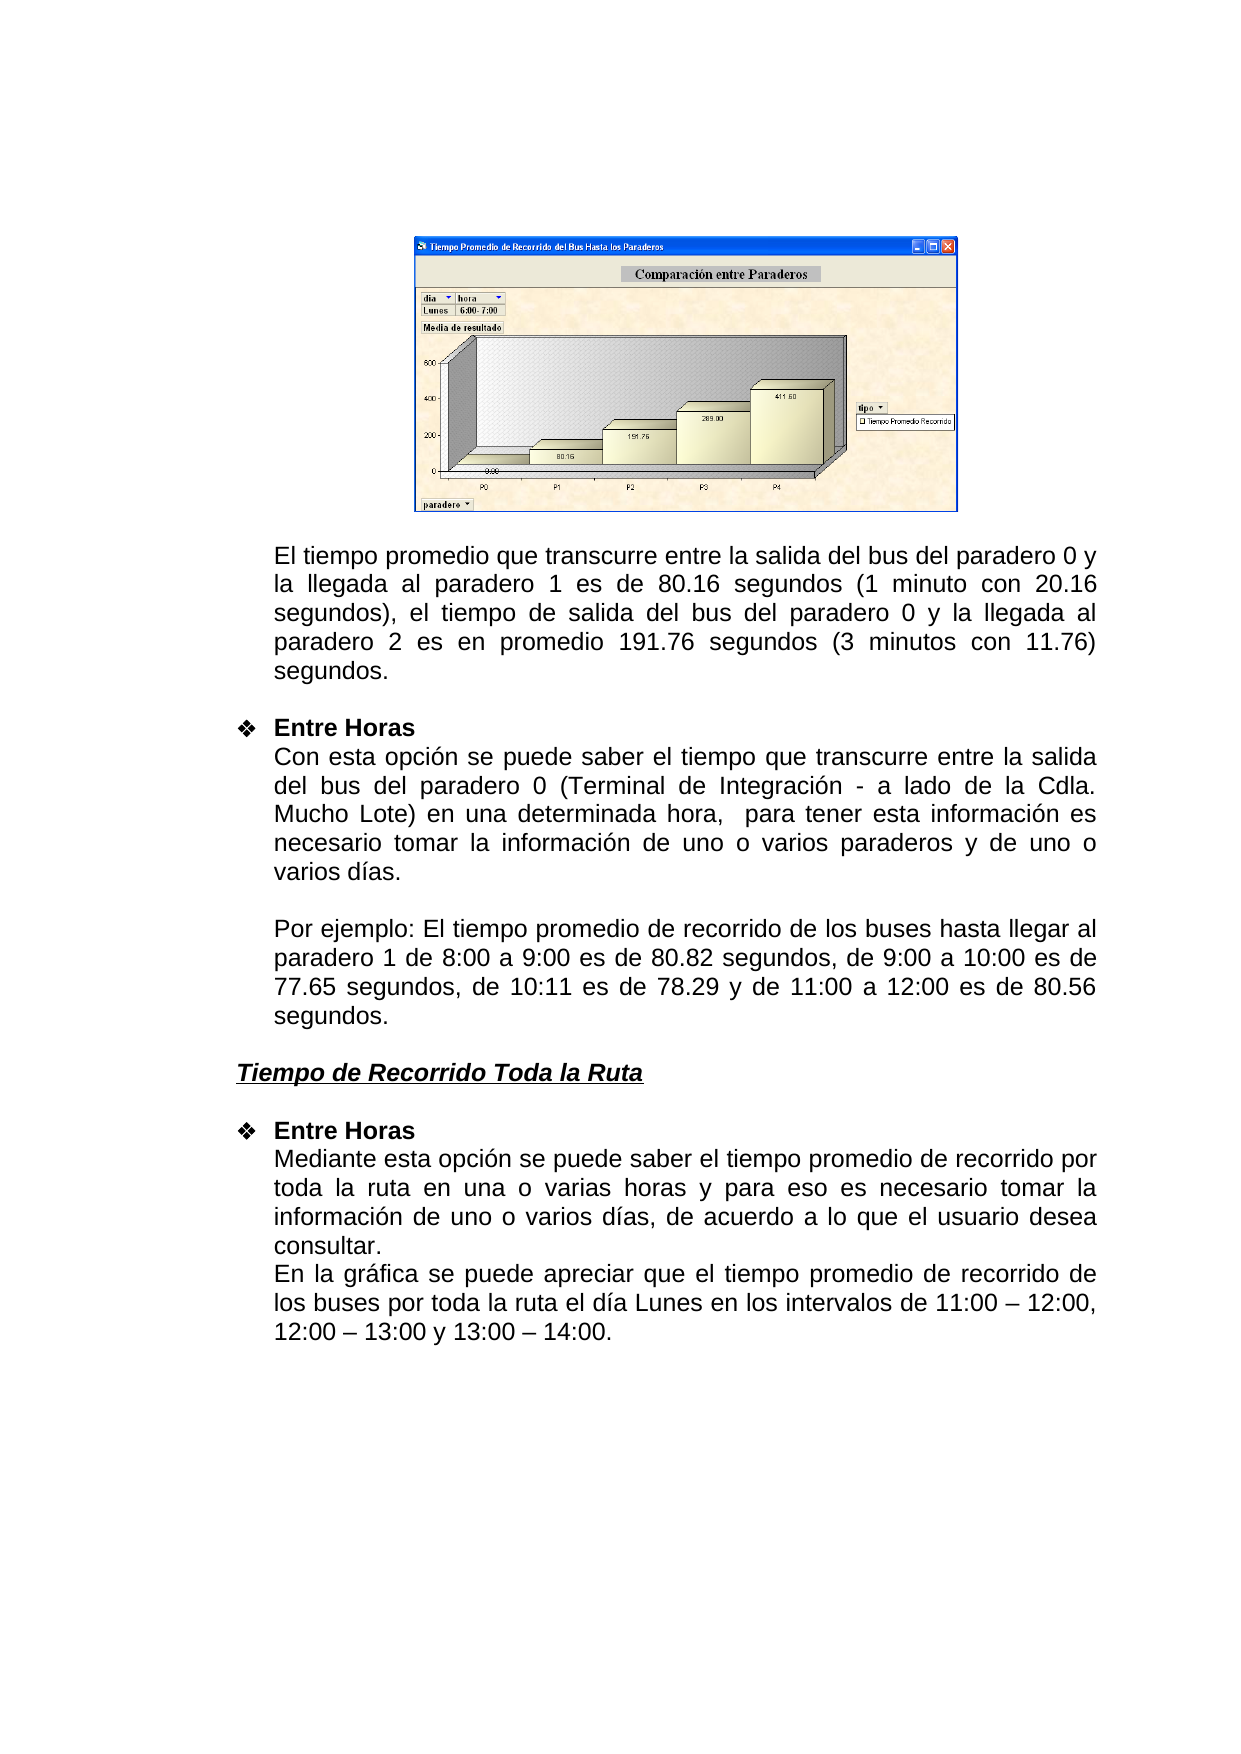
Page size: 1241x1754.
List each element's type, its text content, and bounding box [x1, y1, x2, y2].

text Mediante esta opción se puede saber el tiempo promedio de recorrido por toda la ruta en una o varias horas y para eso es necesario tomar la información de uno o varios días, de acuerdo a lo que el usuario desea consultar. [274, 1144, 1098, 1259]
text Con esta opción se puede saber el tiempo que transcurre entre la salida del bus del paradero 0 (Terminal de Integración - a lado de la Cdla. Mucho Lote) en una determinada hora, para tener esta información es necesario tomar la información de uno o varios paraderos y de uno o varios días. [274, 742, 1098, 886]
list Entre Horas [236, 1116, 1098, 1144]
list Entre Horas [236, 713, 1098, 742]
text Tiempo de Recorrido Toda la Ruta [236, 1058, 1098, 1087]
text El tiempo promedio que transcurre entre la salida del bus del paradero 0 y la llegada al paradero 1 es de 80.16 segundos (1 minuto con 20.16 segundos), el tiempo de salida del bus del paradero 0 y la llegada al paradero 2 es en promedio 191.76 segundos (3 minutos con 11.76) segundos. [274, 541, 1098, 684]
text Por ejemplo: El tiempo promedio de recorrido de los buses hasta llegar al paradero 1 de 8:00 a 9:00 es de 80.82 segundos, de 9:00 a 10:00 es de 77.65 segundos, de 10:11 es de 78.29 y de 11:00 a 12:00 es de 80.56 segundos. [274, 914, 1098, 1029]
picture [414, 236, 959, 512]
text En la gráfica se puede apreciar que el tiempo promedio de recorrido de los buses por toda la ruta el día Lunes en los intervalos de 11:00 – 12:00, 12:00 – 13:00 y 13:00 – 14:00. [274, 1259, 1098, 1346]
